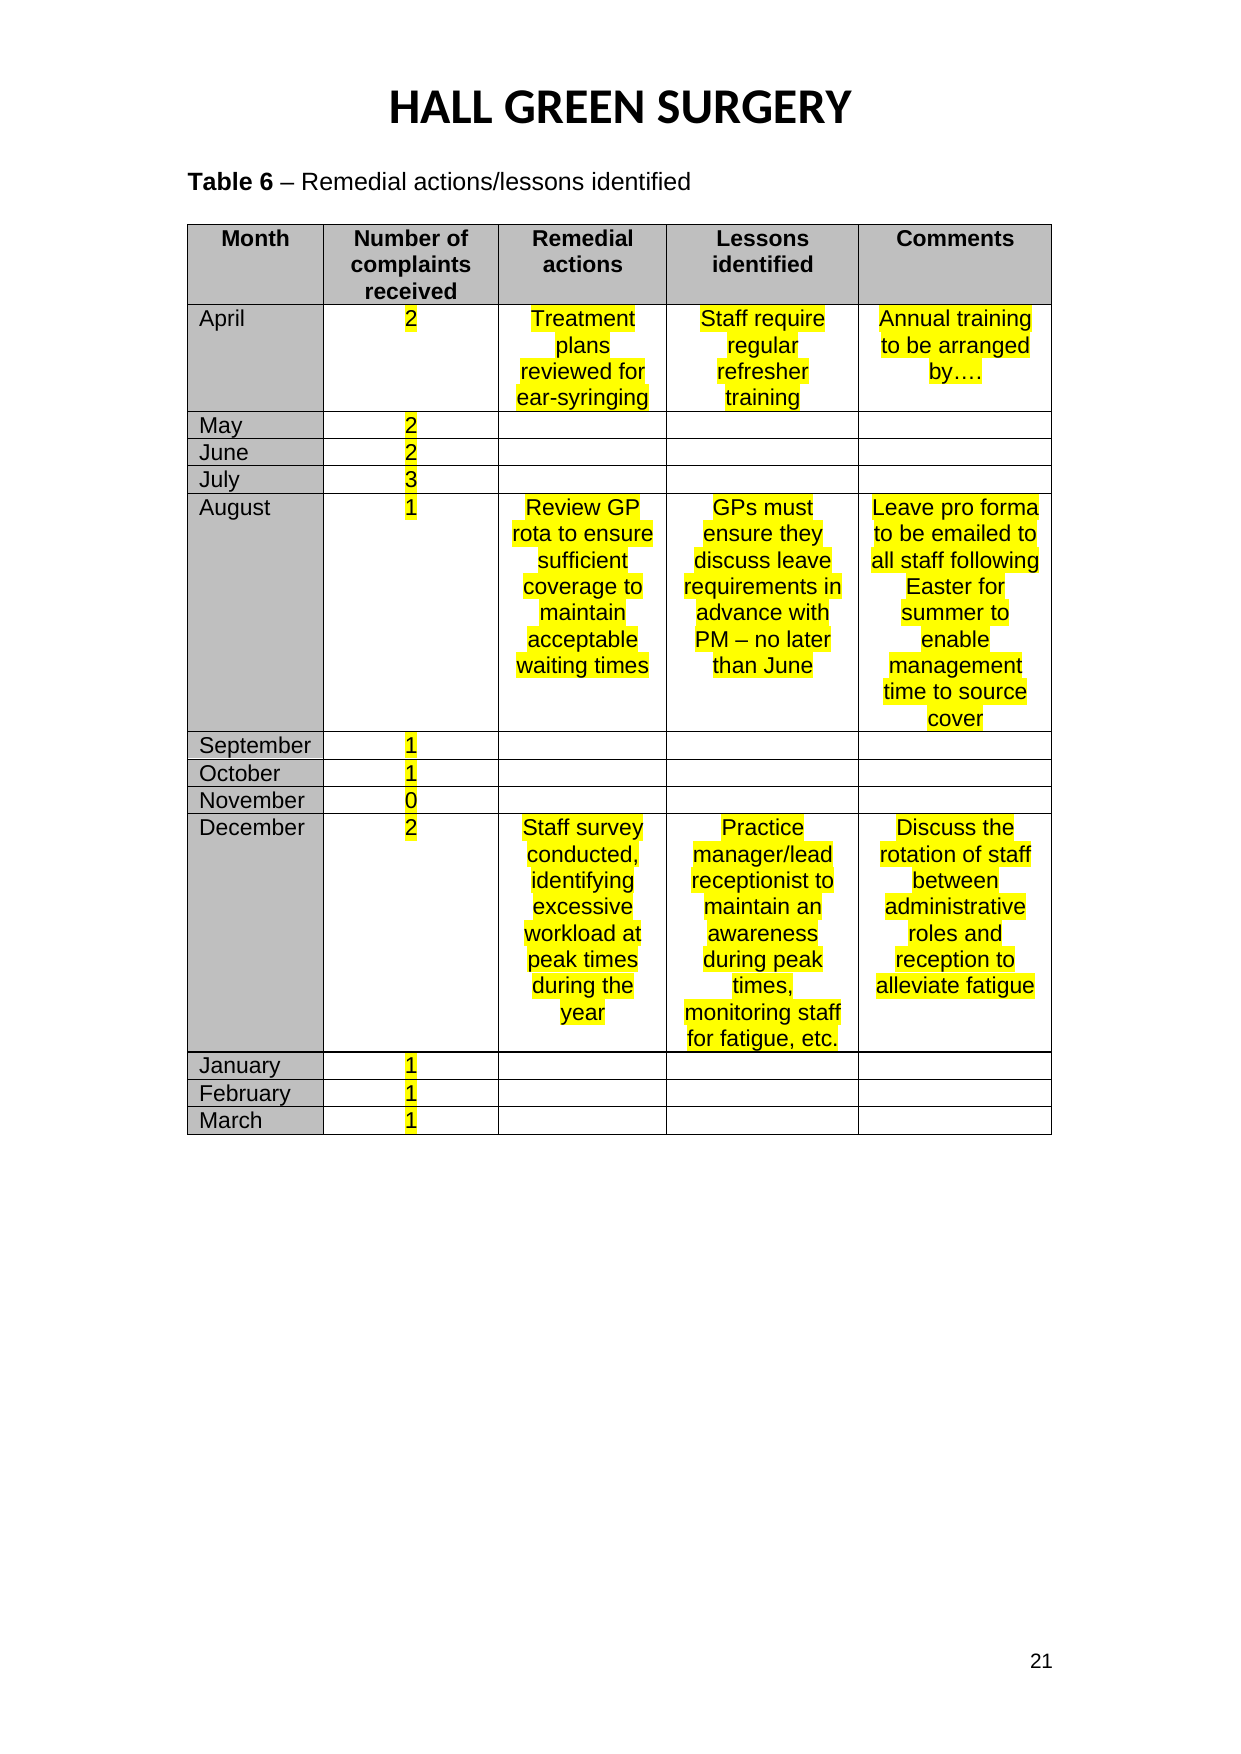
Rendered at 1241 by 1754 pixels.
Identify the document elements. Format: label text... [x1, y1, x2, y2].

table_cell 1 [417, 1053, 498, 1079]
table_cell GPs must ensure they discuss leave requirements in advance with PM – no later than June [667, 494, 858, 731]
table_cell [859, 412, 1051, 438]
table_cell [859, 466, 1051, 493]
table_header Number of complaints received [324, 225, 498, 304]
table_cell 1 [417, 760, 498, 786]
table_cell November [188, 787, 323, 813]
table_cell 3 [324, 466, 405, 493]
table_cell [667, 732, 858, 758]
table_cell 2 [324, 439, 405, 465]
table_cell April [188, 305, 323, 411]
table_cell Staff require regular refresher training [798, 305, 858, 411]
table_cell October [188, 760, 323, 786]
table_cell May [188, 412, 323, 438]
table_header Comments [859, 225, 1051, 304]
table_cell Leave pro forma to be emailed to all staff following Easter for summer to enable management time to source cover [859, 494, 927, 731]
table_cell [499, 732, 666, 758]
table_cell [499, 787, 666, 813]
table_cell [859, 1107, 1051, 1134]
table_cell [499, 1080, 666, 1106]
table_cell [859, 1080, 1051, 1106]
table_cell January [188, 1053, 323, 1079]
table_cell 1 [324, 760, 405, 786]
table_cell 1 [324, 1107, 405, 1134]
table_cell Treatment plans reviewed for ear-syringing [499, 305, 555, 411]
table_cell 1 [324, 1080, 405, 1106]
table_cell 0 [417, 787, 498, 813]
table_cell [499, 466, 666, 493]
table_cell [499, 439, 666, 465]
table_cell [499, 412, 666, 438]
table_cell July [188, 466, 323, 493]
table_cell Review GP rota to ensure sufficient coverage to maintain acceptable waiting times [499, 494, 666, 731]
table_cell 1 [417, 1107, 498, 1134]
table_cell August [188, 494, 323, 731]
table_cell Discuss the rotation of staff between administrative roles and reception to alleviate fatigue [859, 814, 1051, 1051]
table_cell [859, 1053, 1051, 1079]
table_cell 3 [417, 466, 498, 493]
table_cell [667, 787, 858, 813]
table_cell Leave pro forma to be emailed to all staff following Easter for summer to enable management time to source cover [983, 494, 1051, 731]
table_cell Staff require regular refresher training [667, 305, 727, 411]
table_cell 1 [324, 732, 405, 758]
table_cell [859, 439, 1051, 465]
table_cell 2 [324, 412, 405, 438]
table_cell 2 [417, 412, 498, 438]
table_cell 1 [324, 494, 498, 731]
table_cell [499, 1107, 666, 1134]
table_cell [859, 760, 1051, 786]
table_cell Practice manager/lead receptionist to maintain an awareness during peak times, monitoring staff for fatigue, etc. [667, 814, 858, 1051]
table_cell 2 [324, 305, 498, 411]
table_cell [667, 1107, 858, 1134]
table_cell 0 [324, 787, 405, 813]
table_header Lessons identified [667, 225, 858, 304]
table_cell Staff survey conducted, identifying excessive workload at peak times during the year [499, 814, 666, 1051]
table_cell Treatment plans reviewed for ear-syringing [610, 305, 666, 411]
table_cell [499, 760, 666, 786]
table_cell [859, 732, 1051, 758]
text Table 6 – Remedial actions/lessons identified [187, 167, 1053, 195]
table_header Month [188, 225, 323, 304]
table_header Remedial actions [499, 225, 666, 304]
table_cell 1 [417, 732, 498, 758]
table_cell March [188, 1107, 323, 1134]
table_cell [667, 760, 858, 786]
table_cell September [188, 732, 323, 758]
table_cell [667, 412, 858, 438]
table_cell June [188, 439, 323, 465]
table_cell [499, 1053, 666, 1079]
table_cell 2 [417, 439, 498, 465]
table_cell 1 [324, 1053, 405, 1079]
table_cell December [188, 814, 323, 1051]
table_cell [667, 466, 858, 493]
table_cell [859, 787, 1051, 813]
table_cell [667, 1053, 858, 1079]
table_cell Annual training to be arranged by…. [859, 305, 1051, 411]
table_cell February [188, 1080, 323, 1106]
table_cell [667, 1080, 858, 1106]
table_cell 1 [417, 1080, 498, 1106]
table_cell [667, 439, 858, 465]
table_cell 2 [324, 814, 498, 1051]
